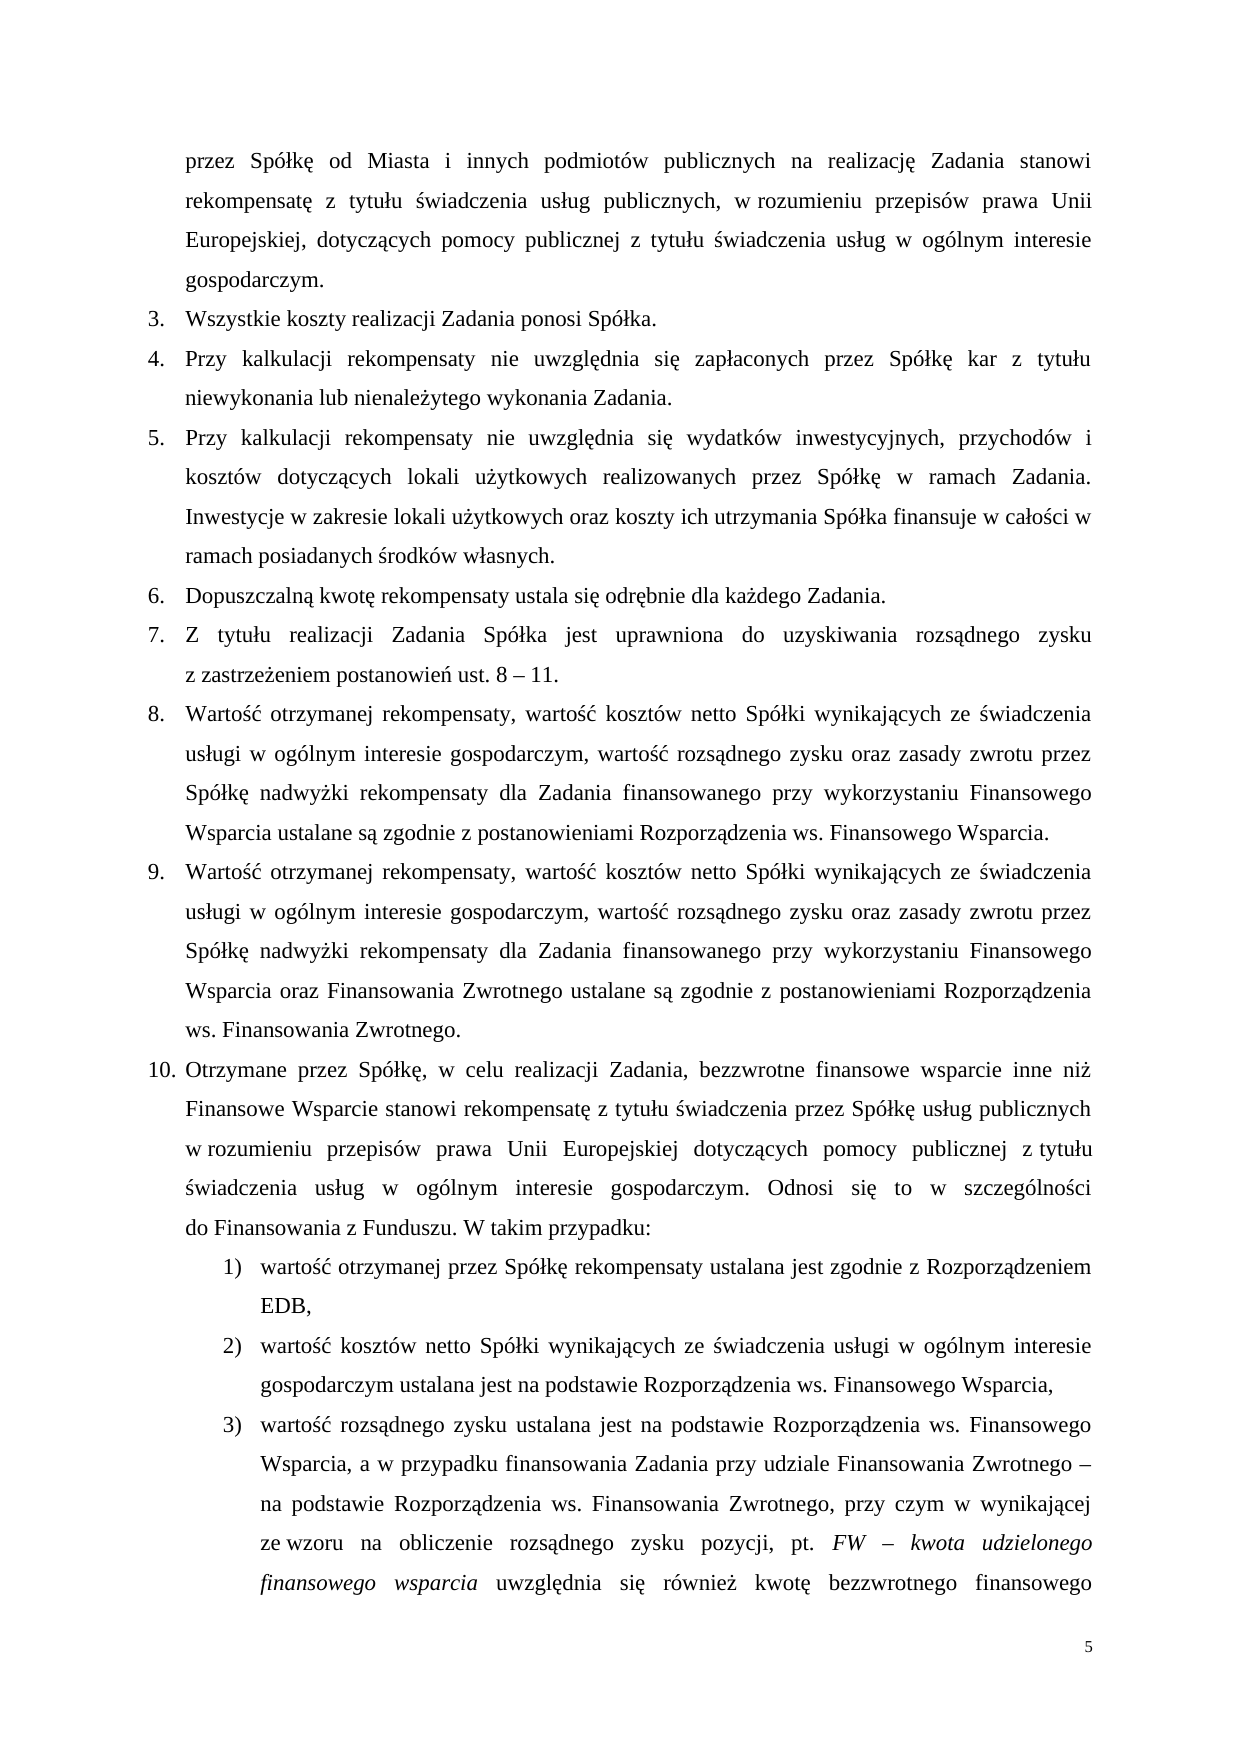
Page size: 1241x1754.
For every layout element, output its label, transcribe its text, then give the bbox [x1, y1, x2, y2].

list Przy kalkulacji rekompensaty nie uwzględnia się zapłaconych przez Spółkę kar z tytułu niewykonania lub nienależytego wykonania Zadania. [148, 345, 1093, 411]
list wartość otrzymanej przez Spółkę rekompensaty ustalana jest zgodnie z Rozporządzeniem EDB, [223, 1253, 1093, 1319]
list Otrzymane przez Spółkę, w celu realizacji Zadania, bezzwrotne finansowe wsparcie inne niż Finansowe Wsparcie stanowi rekompensatę z tytułu świadczenia przez Spółkę usług publicznych w rozumieniu przepisów prawa Unii Europejskiej dotyczących pomocy publicznej z tytułu świadczenia usług w ogólnym interesie gospodarczym. Odnosi się to w szczególności do Finansowania z Funduszu. W takim przypadku: [148, 1056, 1093, 1240]
list Dopuszczalną kwotę rekompensaty ustala się odrębnie dla każdego Zadania. [148, 582, 1093, 608]
list wartość kosztów netto Spółki wynikających ze świadczenia usługi w ogólnym interesie gospodarczym ustalana jest na podstawie Rozporządzenia ws. Finansowego Wsparcia, [223, 1332, 1093, 1398]
list Wartość otrzymanej rekompensaty, wartość kosztów netto Spółki wynikających ze świadczenia usługi w ogólnym interesie gospodarczym, wartość rozsądnego zysku oraz zasady zwrotu przez Spółkę nadwyżki rekompensaty dla Zadania finansowanego przy wykorzystaniu Finansowego Wsparcia oraz Finansowania Zwrotnego ustalane są zgodnie z postanowieniami Rozporządzenia ws. Finansowania Zwrotnego. [148, 858, 1093, 1042]
list Przy kalkulacji rekompensaty nie uwzględnia się wydatków inwestycyjnych, przychodów i kosztów dotyczących lokali użytkowych realizowanych przez Spółkę w ramach Zadania. Inwestycje w zakresie lokali użytkowych oraz koszty ich utrzymania Spółka finansuje w całości w ramach posiadanych środków własnych. [148, 424, 1093, 569]
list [223, 1411, 1093, 1595]
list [148, 148, 1093, 292]
list Wszystkie koszty realizacji Zadania ponosi Spółka. [148, 306, 1093, 332]
list Wartość otrzymanej rekompensaty, wartość kosztów netto Spółki wynikających ze świadczenia usługi w ogólnym interesie gospodarczym, wartość rozsądnego zysku oraz zasady zwrotu przez Spółkę nadwyżki rekompensaty dla Zadania finansowanego przy wykorzystaniu Finansowego Wsparcia ustalane są zgodnie z postanowieniami Rozporządzenia ws. Finansowego Wsparcia. [148, 700, 1093, 845]
list Z tytułu realizacji Zadania Spółka jest uprawniona do uzyskiwania rozsądnego zysku z zastrzeżeniem postanowień ust. 8 – 11. [148, 621, 1093, 687]
